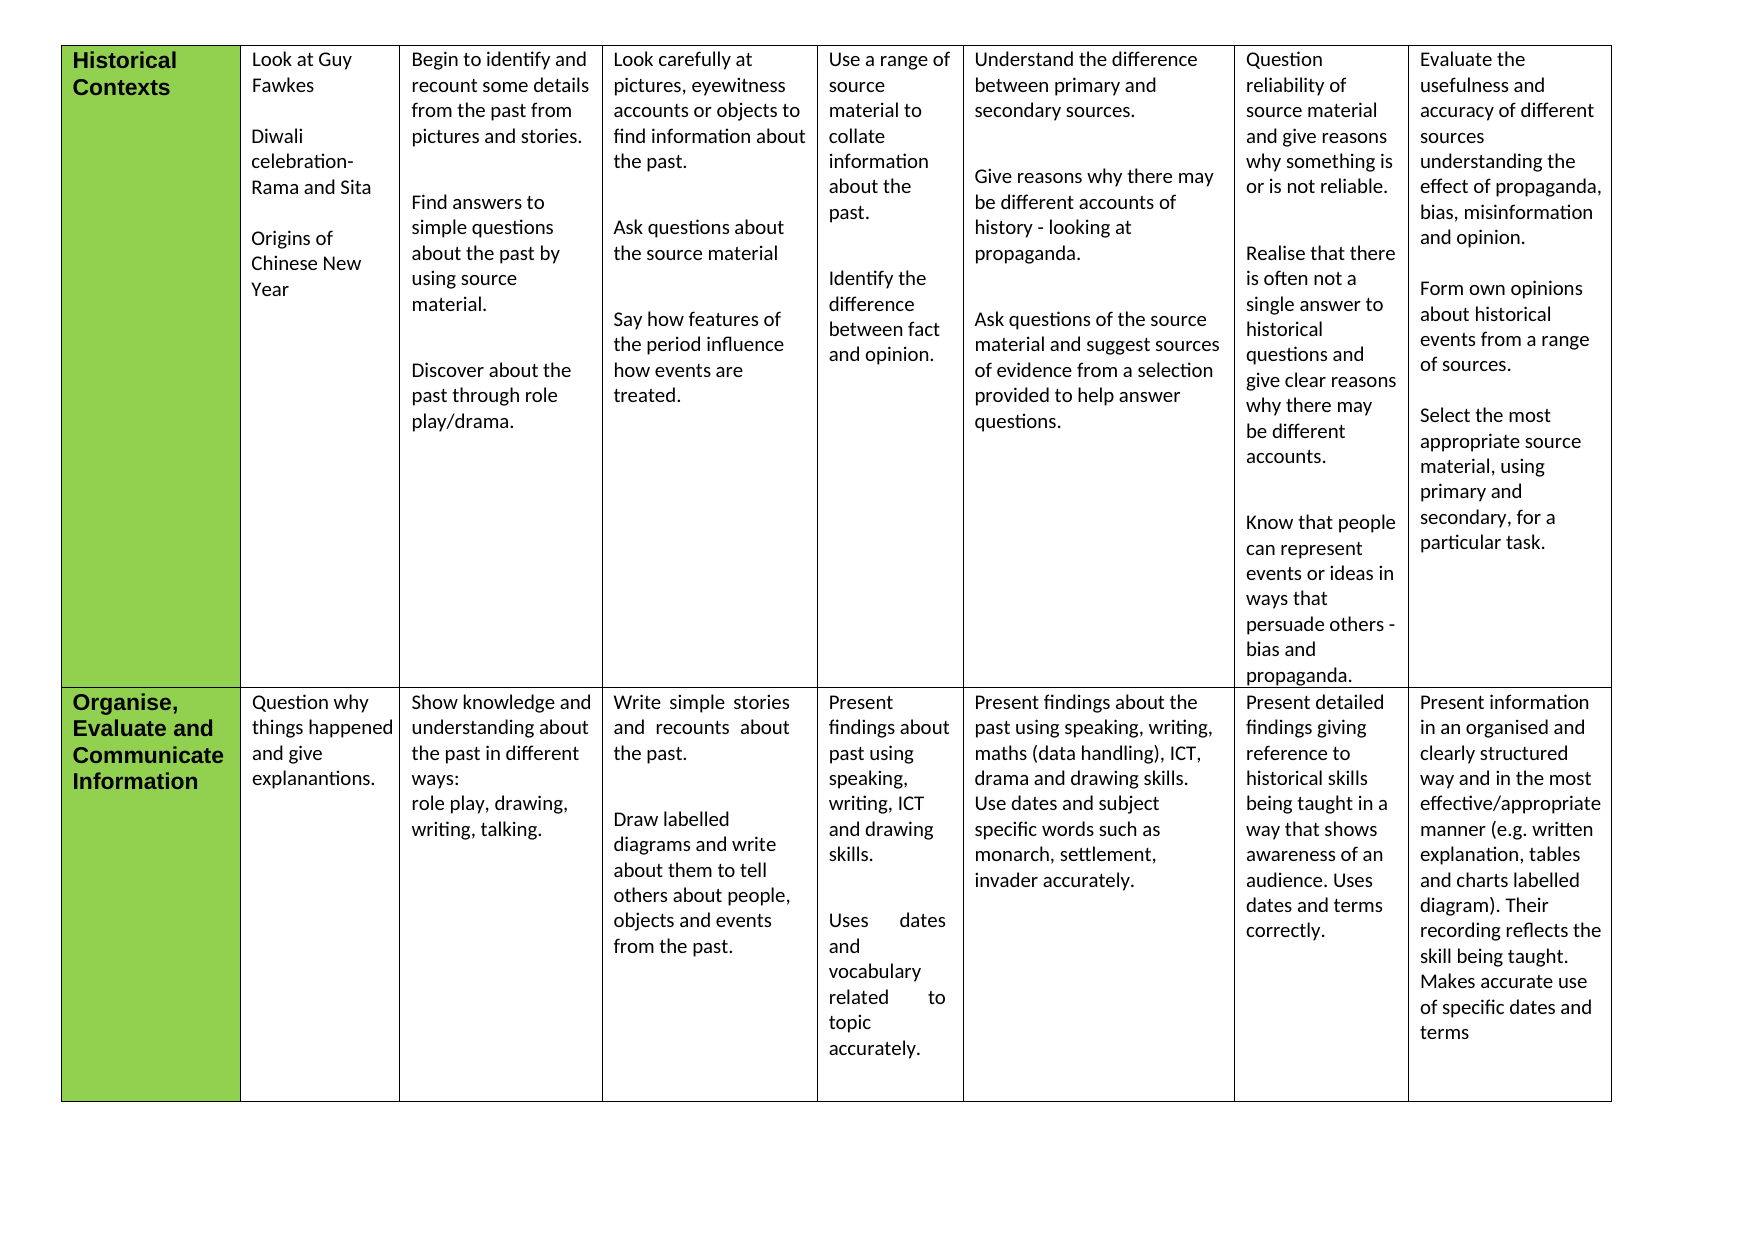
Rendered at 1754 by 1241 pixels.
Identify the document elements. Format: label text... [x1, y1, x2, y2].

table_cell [1409, 688, 1611, 1101]
table_cell Look carefully at pictures, eyewitness accounts or objects to find information about the past. Ask questions about the source material Say how features of the period influence how events are treated. [603, 46, 817, 687]
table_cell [62, 688, 240, 1101]
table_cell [603, 688, 817, 1101]
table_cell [964, 688, 1234, 1101]
table_cell Use a range of source material to collate information about the past. Identify the difference between fact and opinion. [818, 46, 963, 687]
table_cell Begin to identify and recount some details from the past from pictures and stories. Find answers to simple questions about the past by using source material. Discover about the past through role play/drama. [400, 46, 602, 687]
table_cell Evaluate the usefulness and accuracy of different sources understanding the effect of propaganda, bias, misinformation and opinion. Form own opinions about historical events from a range of sources. Select the most appropriate source material, using primary and secondary, for a particular task. [1409, 46, 1611, 687]
table_cell Historical Contexts [62, 46, 240, 687]
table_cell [1235, 688, 1408, 1101]
table_cell Understand the difference between primary and secondary sources. Give reasons why there may be different accounts of history - looking at propaganda. Ask questions of the source material and suggest sources of evidence from a selection provided to help answer questions. [964, 46, 1234, 687]
table_cell Look at Guy Fawkes Diwali celebration-Rama and Sita Origins of Chinese New Year [241, 46, 399, 687]
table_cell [818, 688, 963, 1101]
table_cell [400, 688, 602, 1101]
table_cell Question reliability of source material and give reasons why something is or is not reliable. Realise that there is often not a single answer to historical questions and give clear reasons why there may be different accounts. Know that people can represent events or ideas in ways that persuade others - bias and propaganda. [1235, 46, 1408, 687]
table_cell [241, 688, 399, 1101]
